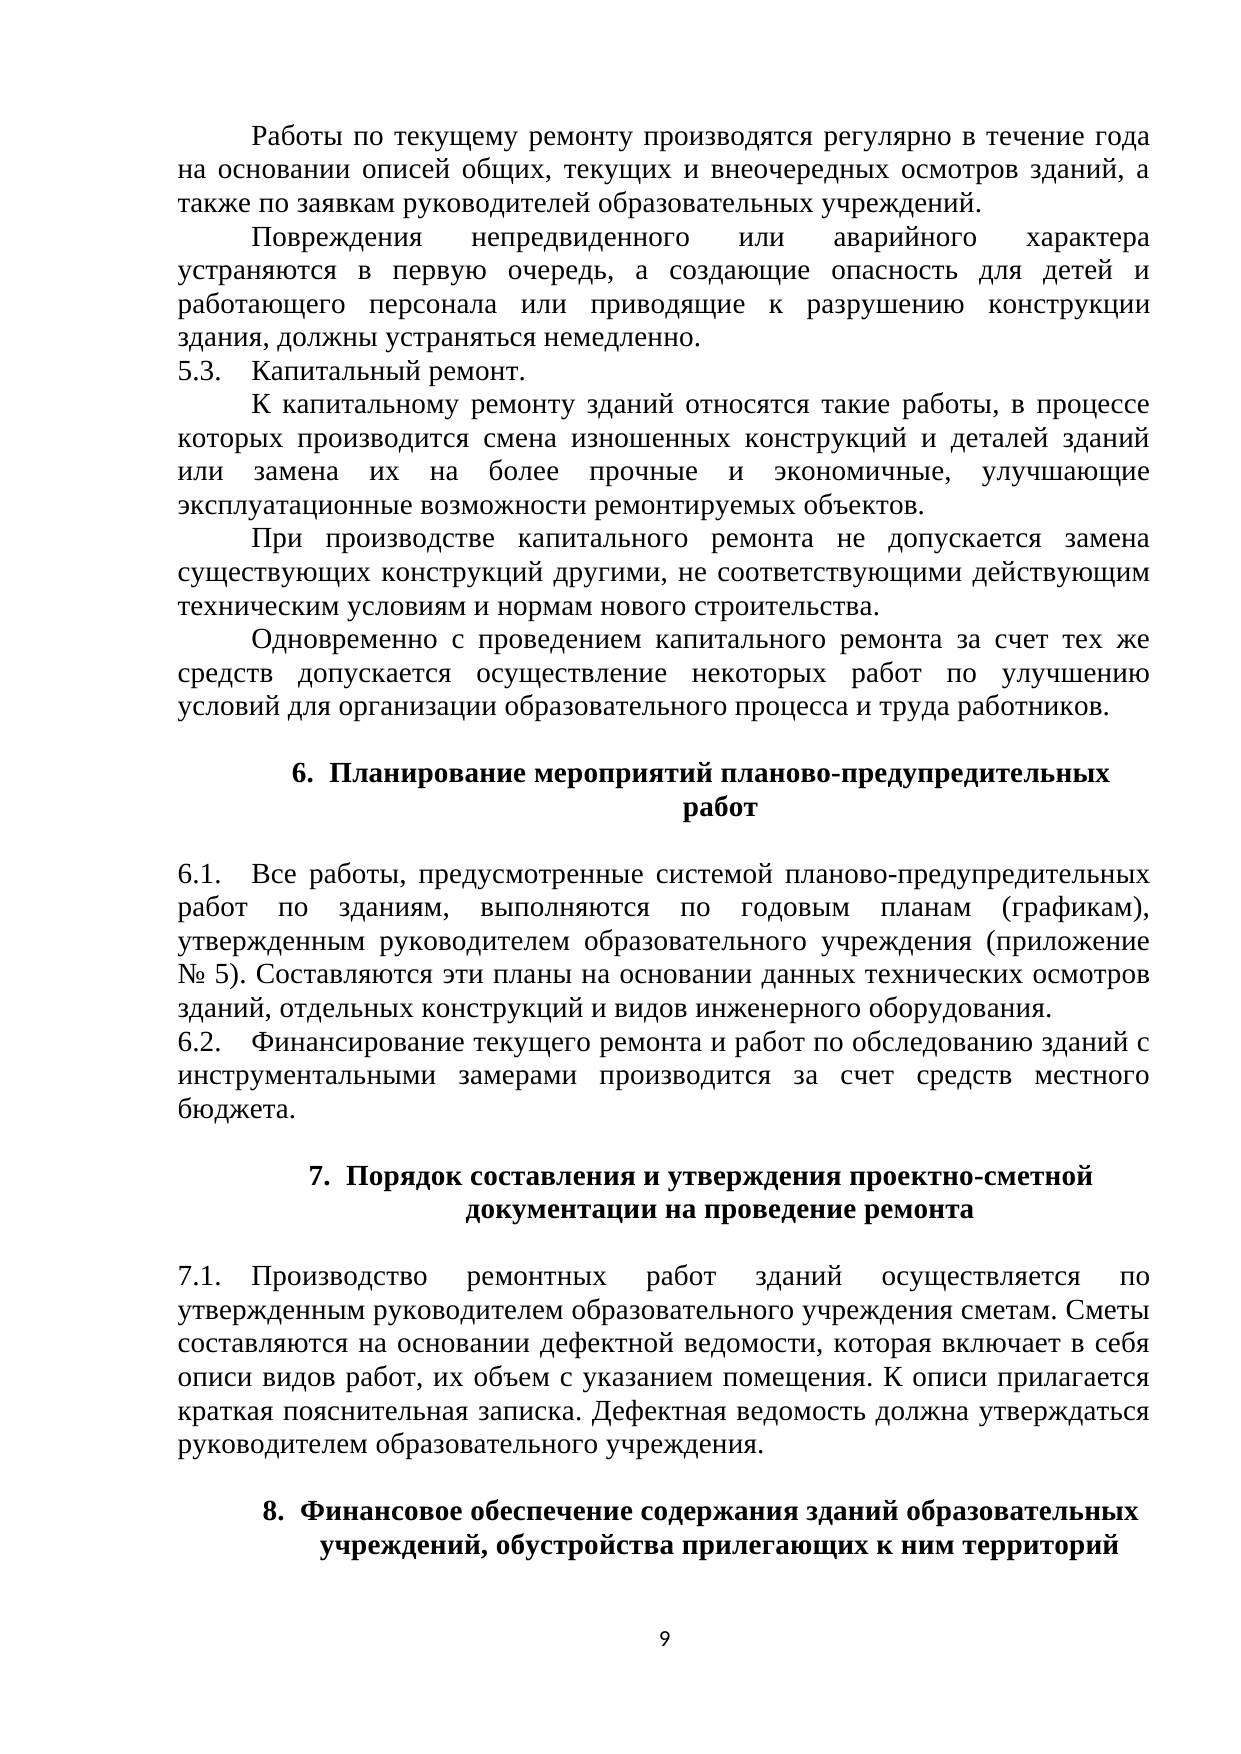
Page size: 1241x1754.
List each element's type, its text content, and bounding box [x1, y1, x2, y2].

text Повреждения непредвиденного или аварийного характера устраняются в первую очередь, а создающие опасность для детей и работающего персонала или приводящие к разрушению конструкции здания, должны устраняться немедленно. [177, 219, 1152, 353]
text При производстве капитального ремонта не допускается замена существующих конструкций другими, не соответствующими действующим техническим условиям и нормам нового строительства. [177, 521, 1152, 621]
text К капитальному ремонту зданий относятся такие работы, в процессе которых производится смена изношенных конструкций и деталей зданий или замена их на более прочные и экономичные, улучшающие эксплуатационные возможности ремонтируемых объектов. [177, 386, 1152, 521]
list Все работы, предусмотренные системой планово-предупредительных работ по зданиям, выполняются по годовым планам (графикам), утвержденным руководителем образовательного учреждения (приложение № 5). Составляются эти планы на основании данных технических осмотров зданий, отдельных конструкций и видов инженерного оборудования. [177, 856, 1152, 1024]
list Финансирование текущего ремонта и работ по обследованию зданий с инструментальными замерами производится за счет средств местного бюджета. [177, 1024, 1152, 1124]
text Одновременно с проведением капитального ремонта за счет тех же средств допускается осуществление некоторых работ по улучшению условий для организации образовательного процесса и труда работников. [177, 621, 1152, 722]
list Финансовое обеспечение содержания зданий образовательных учреждений, обустройства прилегающих к ним территорий [251, 1493, 1152, 1560]
list Капитальный ремонт. [177, 353, 1152, 386]
list Производство ремонтных работ зданий осуществляется по утвержденным руководителем образовательного учреждения сметам. Сметы составляются на основании дефектной ведомости, которая включает в себя описи видов работ, их объем с указанием помещения. К описи прилагается краткая пояснительная записка. Дефектная ведомость должна утверждаться руководителем образовательного учреждения. [177, 1258, 1152, 1460]
text Работы по текущему ремонту производятся регулярно в течение года на основании описей общих, текущих и внеочередных осмотров зданий, а также по заявкам руководителей образовательных учреждений. [177, 118, 1152, 219]
list Планирование мероприятий планово-предупредительных работ [251, 755, 1152, 822]
list Порядок составления и утверждения проектно-сметной документации на проведение ремонта [251, 1158, 1152, 1225]
